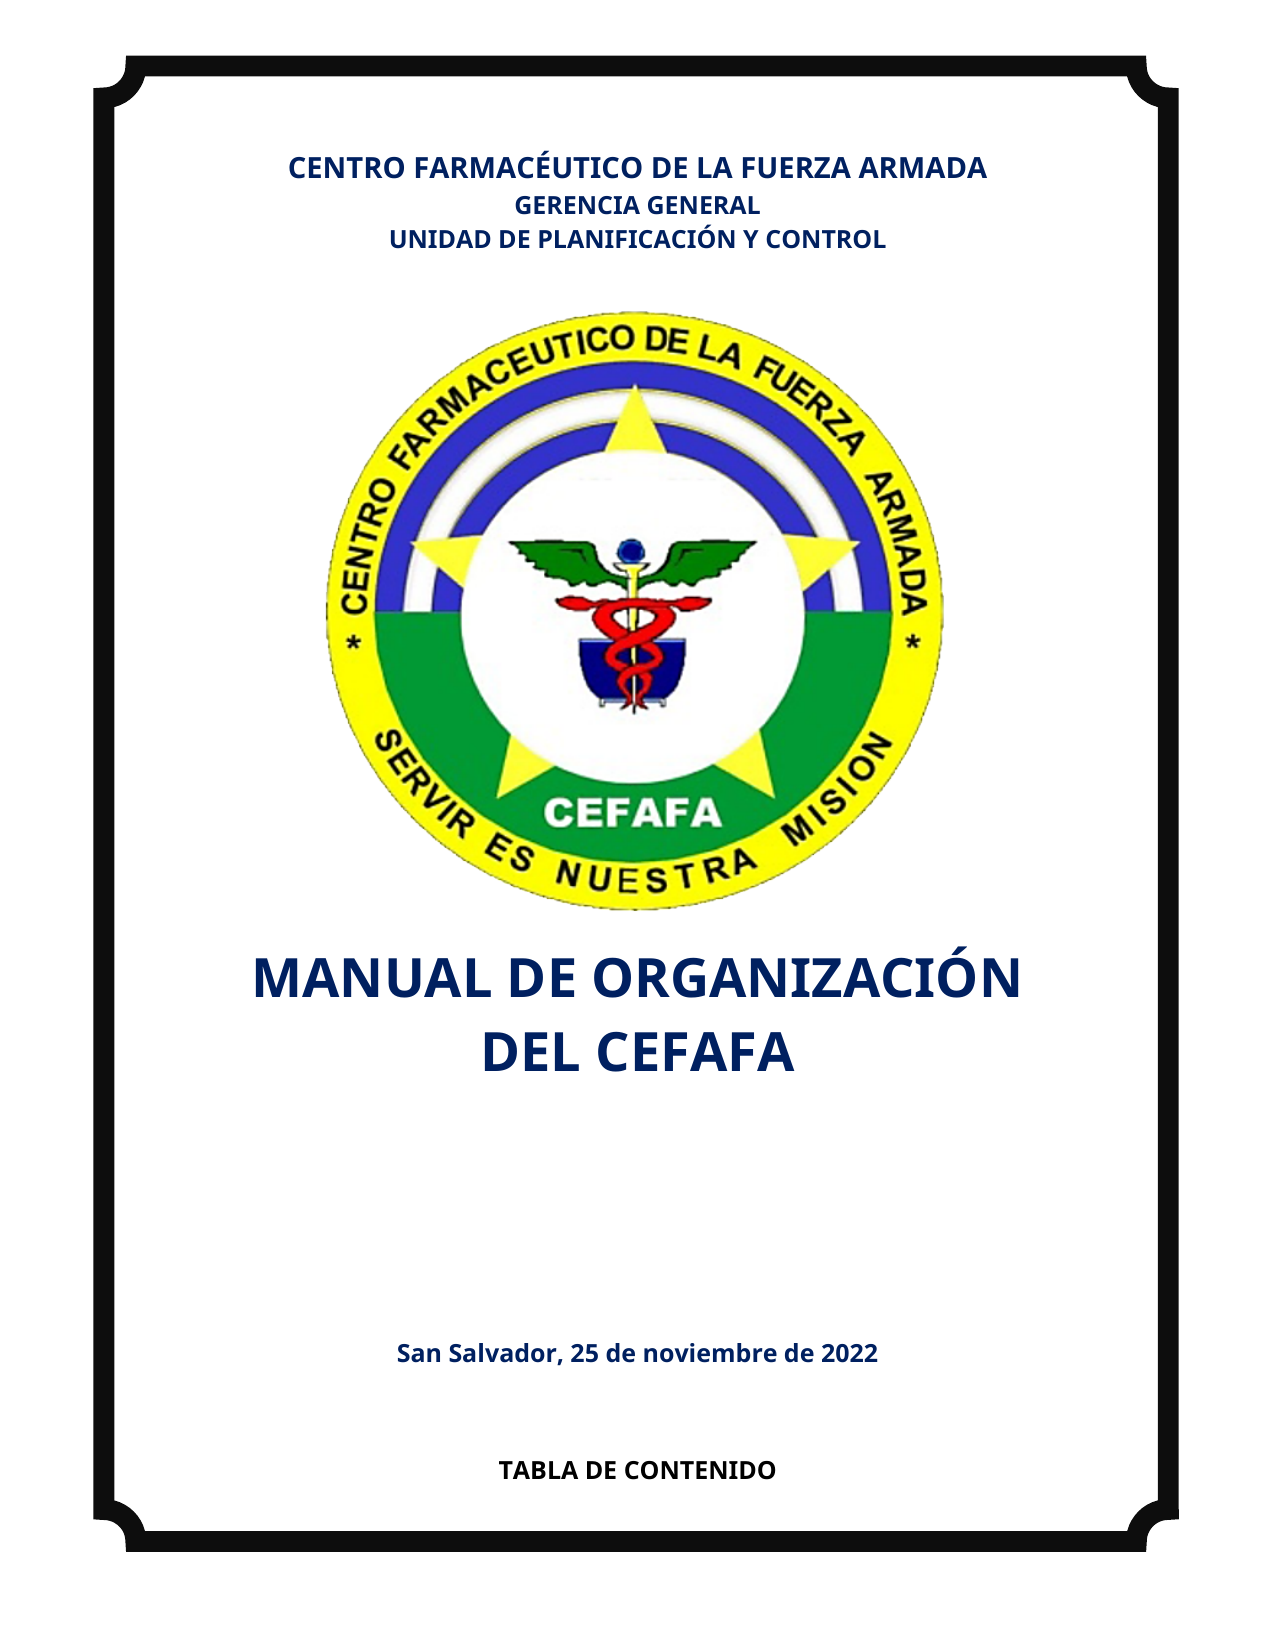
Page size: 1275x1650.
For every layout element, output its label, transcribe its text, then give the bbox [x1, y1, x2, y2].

text GERENCIA GENERAL [177, 187, 1098, 221]
text UNIDAD DE PLANIFICACIÓN Y CONTROL [177, 221, 1098, 256]
text CENTRO FARMACÉUTICO DE LA FUERZA ARMADA [177, 148, 1098, 187]
text San Salvador, 25 de noviembre de 2022 [177, 1336, 1098, 1370]
picture [305, 285, 970, 935]
text MANUAL DE ORGANIZACIÓN [177, 939, 1098, 1013]
text TABLA DE CONTENIDO [177, 1452, 1098, 1486]
text DEL CEFAFA [177, 1013, 1098, 1087]
